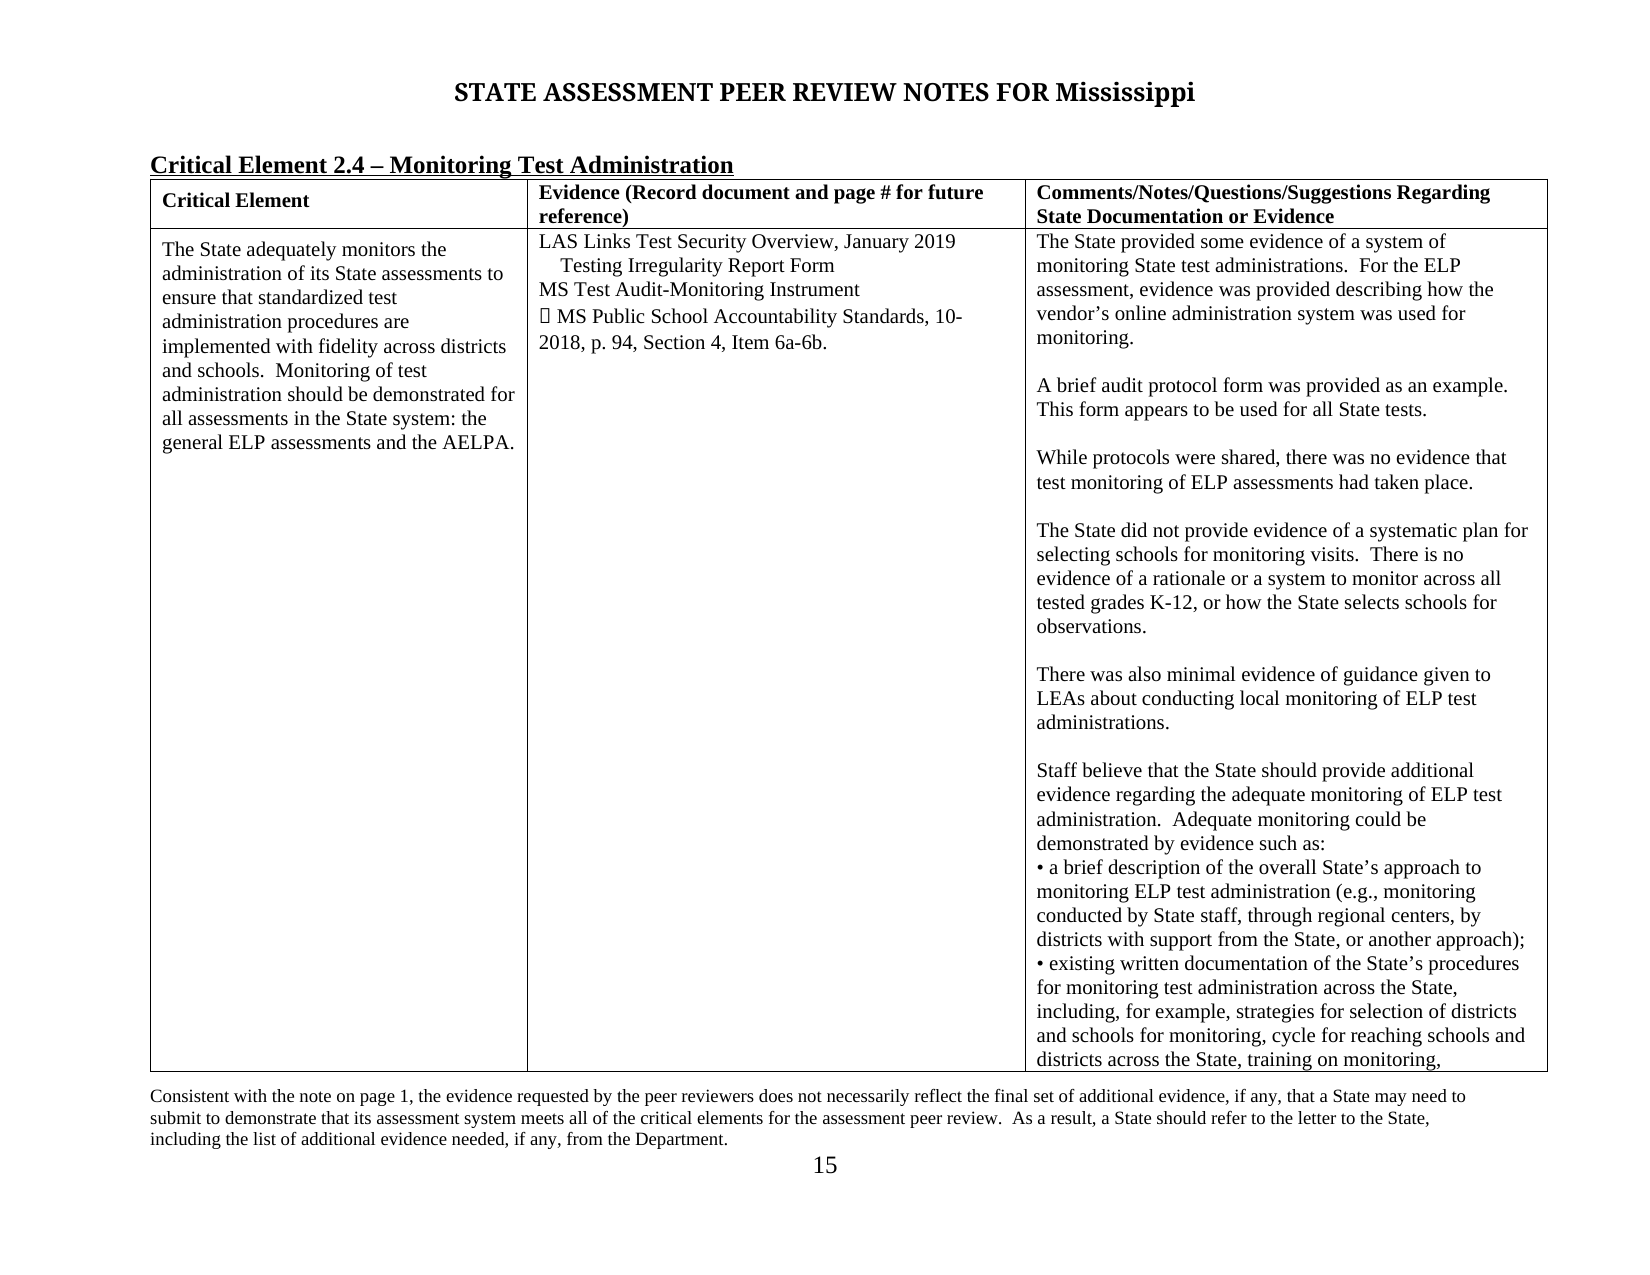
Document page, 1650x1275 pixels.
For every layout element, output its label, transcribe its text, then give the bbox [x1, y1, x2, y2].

table_header Critical Element [151, 180, 527, 228]
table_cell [1026, 229, 1547, 1071]
table_header Comments/Notes/Questions/Suggestions Regarding State Documentation or Evidence [1026, 180, 1547, 228]
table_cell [528, 229, 1025, 1071]
subtitle Critical Element 2.4 – Monitoring Test Administration [150, 150, 1500, 179]
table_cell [151, 229, 527, 1071]
table_header Evidence (Record document and page # for future reference) [528, 180, 1025, 228]
